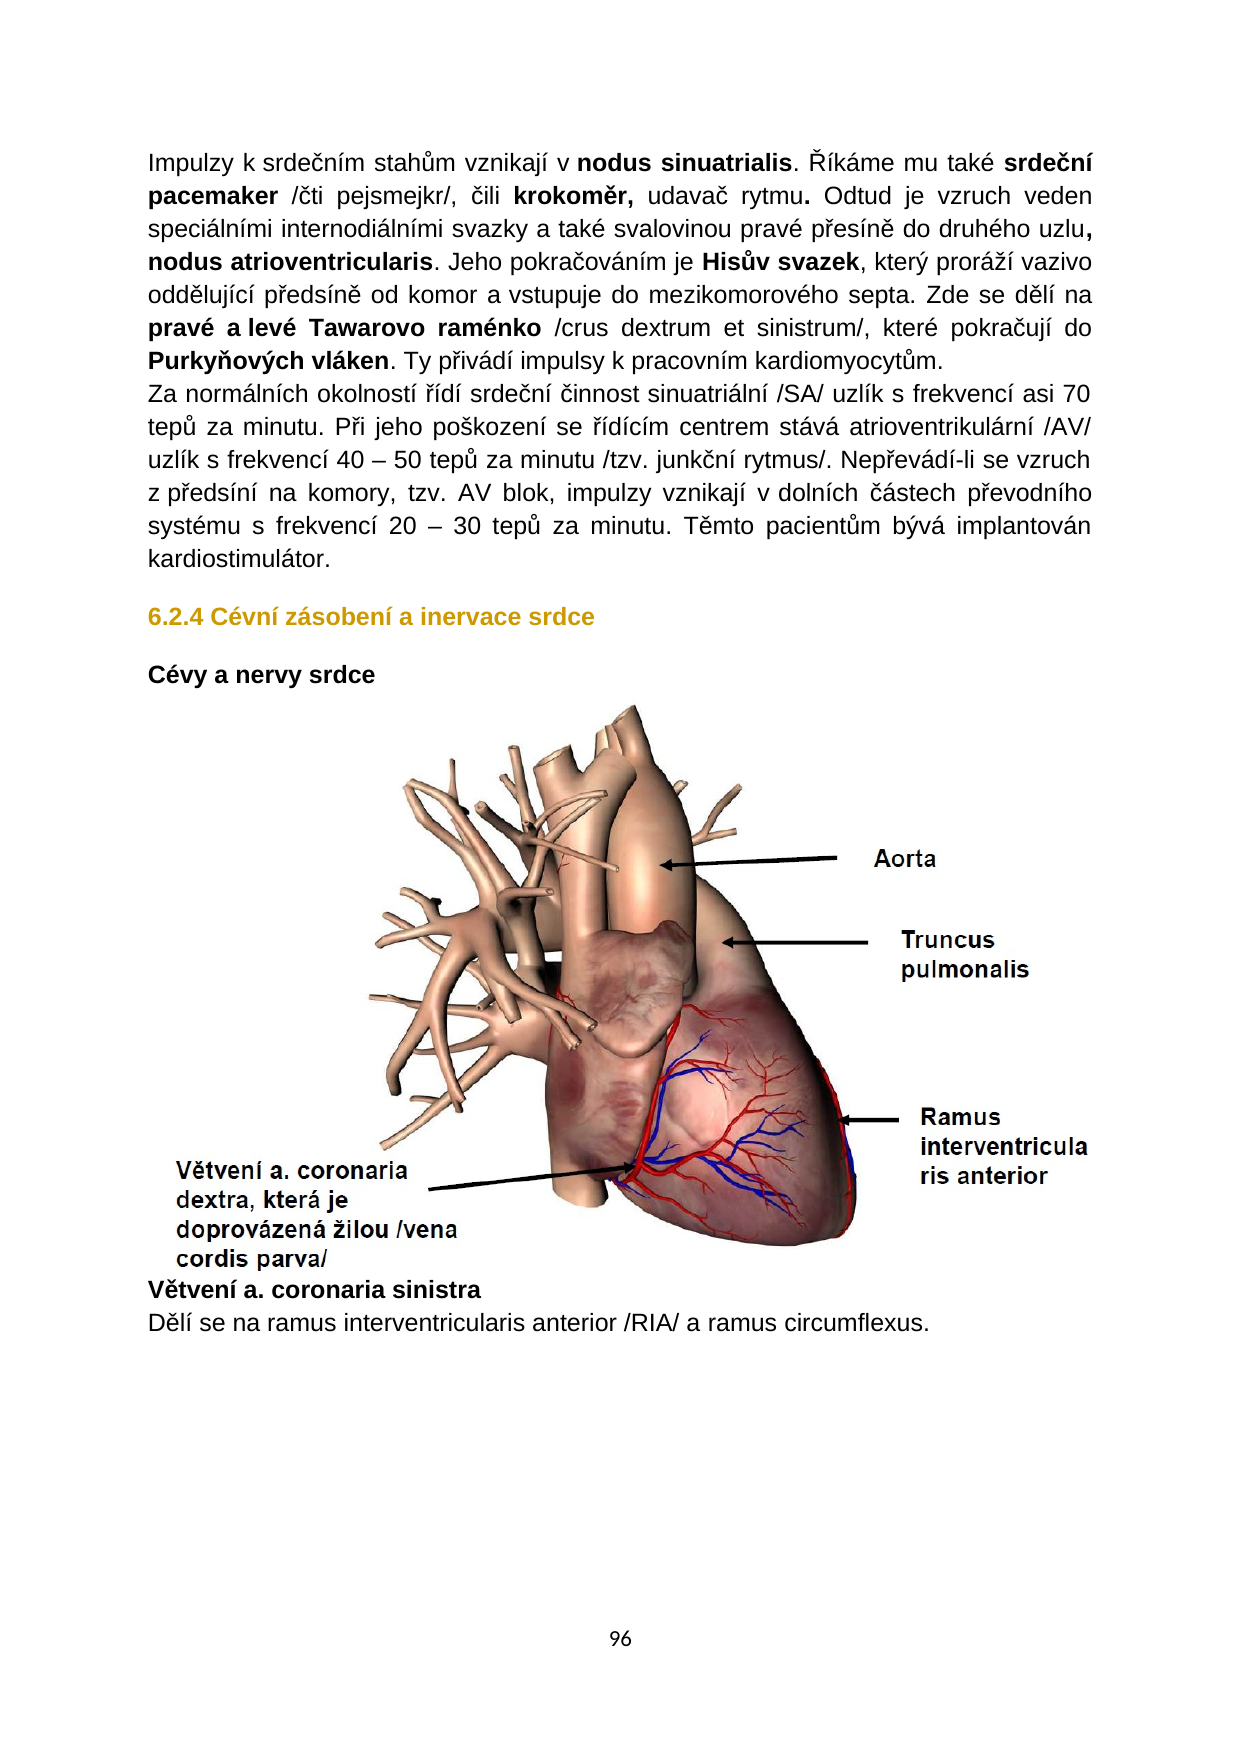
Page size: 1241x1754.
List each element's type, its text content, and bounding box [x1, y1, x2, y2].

text Dělí se na ramus interventricularis anterior /RIA/ a ramus circumflexus. [148, 1308, 1093, 1337]
subtitle 6.2.4 Cévní zásobení a inervace srdce [148, 602, 1093, 631]
text Cévy a nervy srdce [148, 660, 1093, 689]
text Za normálních okolností řídí srdeční činnost sinuatriální /SA/ uzlík s frekvencí asi 70 tepů za minutu. Při jeho poškození se řídícím centrem stává atrioventrikulární /AV/ uzlík s frekvencí 40 – 50 tepů za minutu /tzv. junkční rytmus/. Nepřevádí-li se vzruch z předsíní na komory, tzv. AV blok, impulzy vznikají v dolních částech převodního systému s frekvencí 20 – 30 tepů za minutu. Těmto pacientům bývá implantován kardiostimulátor. [148, 379, 1093, 573]
text Impulzy k srdečním stahům vznikají v nodus sinuatrialis. Říkáme mu také srdeční pacemaker /čti pejsmejkr/, čili krokoměr, udavač rytmu. Odtud je vzruch veden speciálními internodiálními svazky a také svalovinou pravé přesíně do druhého uzlu, nodus atrioventricularis. Jeho pokračováním je Hisův svazek, který proráží vazivo oddělující předsíně od komor a vstupuje do mezikomorového septa. Zde se dělí na pravé a levé Tawarovo raménko /crus dextrum et sinistrum/, které pokračují do Purkyňových vláken. Ty přivádí impulsy k pracovním kardiomyocytům. [148, 148, 1093, 374]
text Větvení a. coronaria sinistra [148, 1275, 1093, 1304]
picture [147, 692, 1097, 1271]
